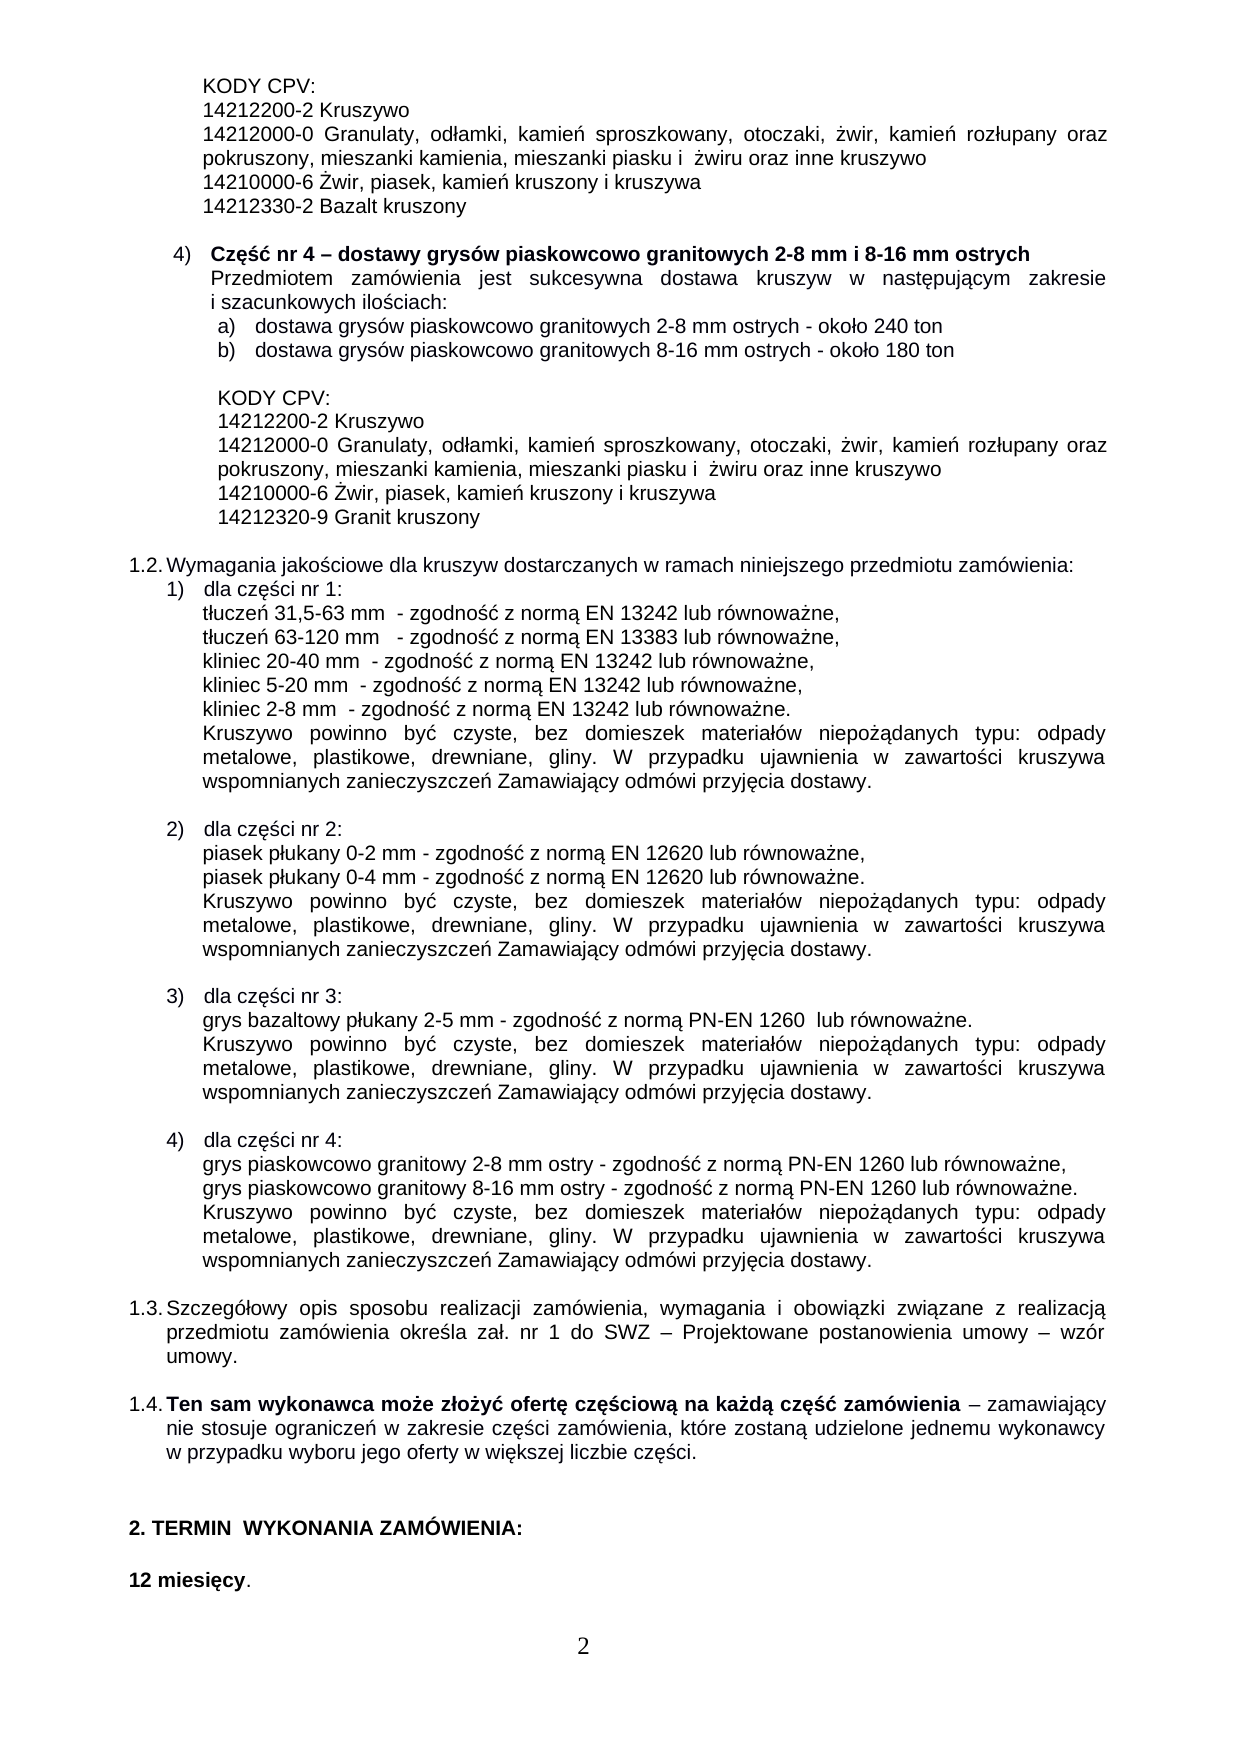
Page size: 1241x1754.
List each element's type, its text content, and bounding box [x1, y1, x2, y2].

text Kruszywo powinno być czyste, bez domieszek materiałów niepożądanych typu: odpady metalowe, plastikowe, drewniane, gliny. W przypadku ujawnienia w zawartości kruszywa wspomnianych zanieczyszczeń Zamawiający odmówi przyjęcia dostawy. [202, 1200, 1106, 1272]
list dostawa grysów piaskowcowo granitowych 8-16 mm ostrych - około 180 ton [217, 337, 1106, 361]
text 14212000-0 Granulaty, odłamki, kamień sproszkowany, otoczaki, żwir, kamień rozłupany oraz pokruszony, mieszanki kamienia, mieszanki piasku i żwiru oraz inne kruszywo [217, 433, 1108, 481]
text 14212330-2 Bazalt kruszony [202, 194, 1106, 218]
text 14212200-2 Kruszywo [217, 409, 1108, 433]
text 12 miesięcy. [128, 1568, 1106, 1592]
text grys piaskowcowo granitowy 2-8 mm ostry - zgodność z normą PN-EN 1260 lub równoważne, [202, 1152, 1106, 1176]
text tłuczeń 63-120 mm - zgodność z normą EN 13383 lub równoważne, [202, 625, 1106, 649]
text kliniec 20-40 mm - zgodność z normą EN 13242 lub równoważne, [202, 649, 1106, 673]
list Część nr 4 – dostawy grysów piaskowcowo granitowych 2-8 mm i 8-16 mm ostrych [173, 242, 1106, 266]
text 2. TERMIN WYKONANIA ZAMÓWIENIA: [128, 1516, 1106, 1540]
list dostawa grysów piaskowcowo granitowych 2-8 mm ostrych - około 240 ton [217, 313, 1106, 337]
text piasek płukany 0-2 mm - zgodność z normą EN 12620 lub równoważne, [202, 841, 1106, 864]
text Kruszywo powinno być czyste, bez domieszek materiałów niepożądanych typu: odpady metalowe, plastikowe, drewniane, gliny. W przypadku ujawnienia w zawartości kruszywa wspomnianych zanieczyszczeń Zamawiający odmówi przyjęcia dostawy. [202, 888, 1106, 960]
list dla części nr 2: [166, 817, 1106, 841]
text grys piaskowcowo granitowy 8-16 mm ostry - zgodność z normą PN-EN 1260 lub równoważne. [202, 1176, 1106, 1200]
text 14212320-9 Granit kruszony [217, 505, 1106, 529]
text kliniec 5-20 mm - zgodność z normą EN 13242 lub równoważne, [202, 673, 1106, 697]
text KODY CPV: [217, 385, 1108, 409]
list Ten sam wykonawca może złożyć ofertę częściową na każdą część zamówienia – zamawiający nie stosuje ograniczeń w zakresie części zamówienia, które zostaną udzielone jednemu wykonawcy w przypadku wyboru jego oferty w większej liczbie części. [128, 1392, 1106, 1463]
text 14210000-6 Żwir, piasek, kamień kruszony i kruszywa [217, 481, 1106, 505]
text grys bazaltowy płukany 2-5 mm - zgodność z normą PN-EN 1260 lub równoważne. [202, 1008, 1106, 1032]
text Kruszywo powinno być czyste, bez domieszek materiałów niepożądanych typu: odpady metalowe, plastikowe, drewniane, gliny. W przypadku ujawnienia w zawartości kruszywa wspomnianych zanieczyszczeń Zamawiający odmówi przyjęcia dostawy. [202, 1032, 1106, 1104]
list Szczegółowy opis sposobu realizacji zamówienia, wymagania i obowiązki związane z realizacją przedmiotu zamówienia określa zał. nr 1 do SWZ – Projektowane postanowienia umowy – wzór umowy. [128, 1296, 1106, 1368]
text 14210000-6 Żwir, piasek, kamień kruszony i kruszywa [202, 170, 1106, 194]
text Kruszywo powinno być czyste, bez domieszek materiałów niepożądanych typu: odpady metalowe, plastikowe, drewniane, gliny. W przypadku ujawnienia w zawartości kruszywa wspomnianych zanieczyszczeń Zamawiający odmówi przyjęcia dostawy. [202, 721, 1106, 793]
list dla części nr 3: [166, 984, 1106, 1008]
list dla części nr 4: [166, 1128, 1106, 1152]
text kliniec 2-8 mm - zgodność z normą EN 13242 lub równoważne. [202, 697, 1106, 721]
list Przedmiotem zamówienia jest sukcesywna dostawa kruszyw w następującym zakresie i szacunkowych ilościach: [210, 266, 1106, 313]
list Wymagania jakościowe dla kruszyw dostarczanych w ramach niniejszego przedmiotu zamówienia: [128, 553, 1106, 577]
list dla części nr 1: [166, 577, 1106, 601]
text 14212000-0 Granulaty, odłamki, kamień sproszkowany, otoczaki, żwir, kamień rozłupany oraz pokruszony, mieszanki kamienia, mieszanki piasku i żwiru oraz inne kruszywo [202, 122, 1108, 170]
text KODY CPV: [202, 74, 1108, 98]
text piasek płukany 0-4 mm - zgodność z normą EN 12620 lub równoważne. [202, 864, 1106, 888]
text 14212200-2 Kruszywo [202, 98, 1108, 122]
text tłuczeń 31,5-63 mm - zgodność z normą EN 13242 lub równoważne, [202, 601, 1106, 625]
